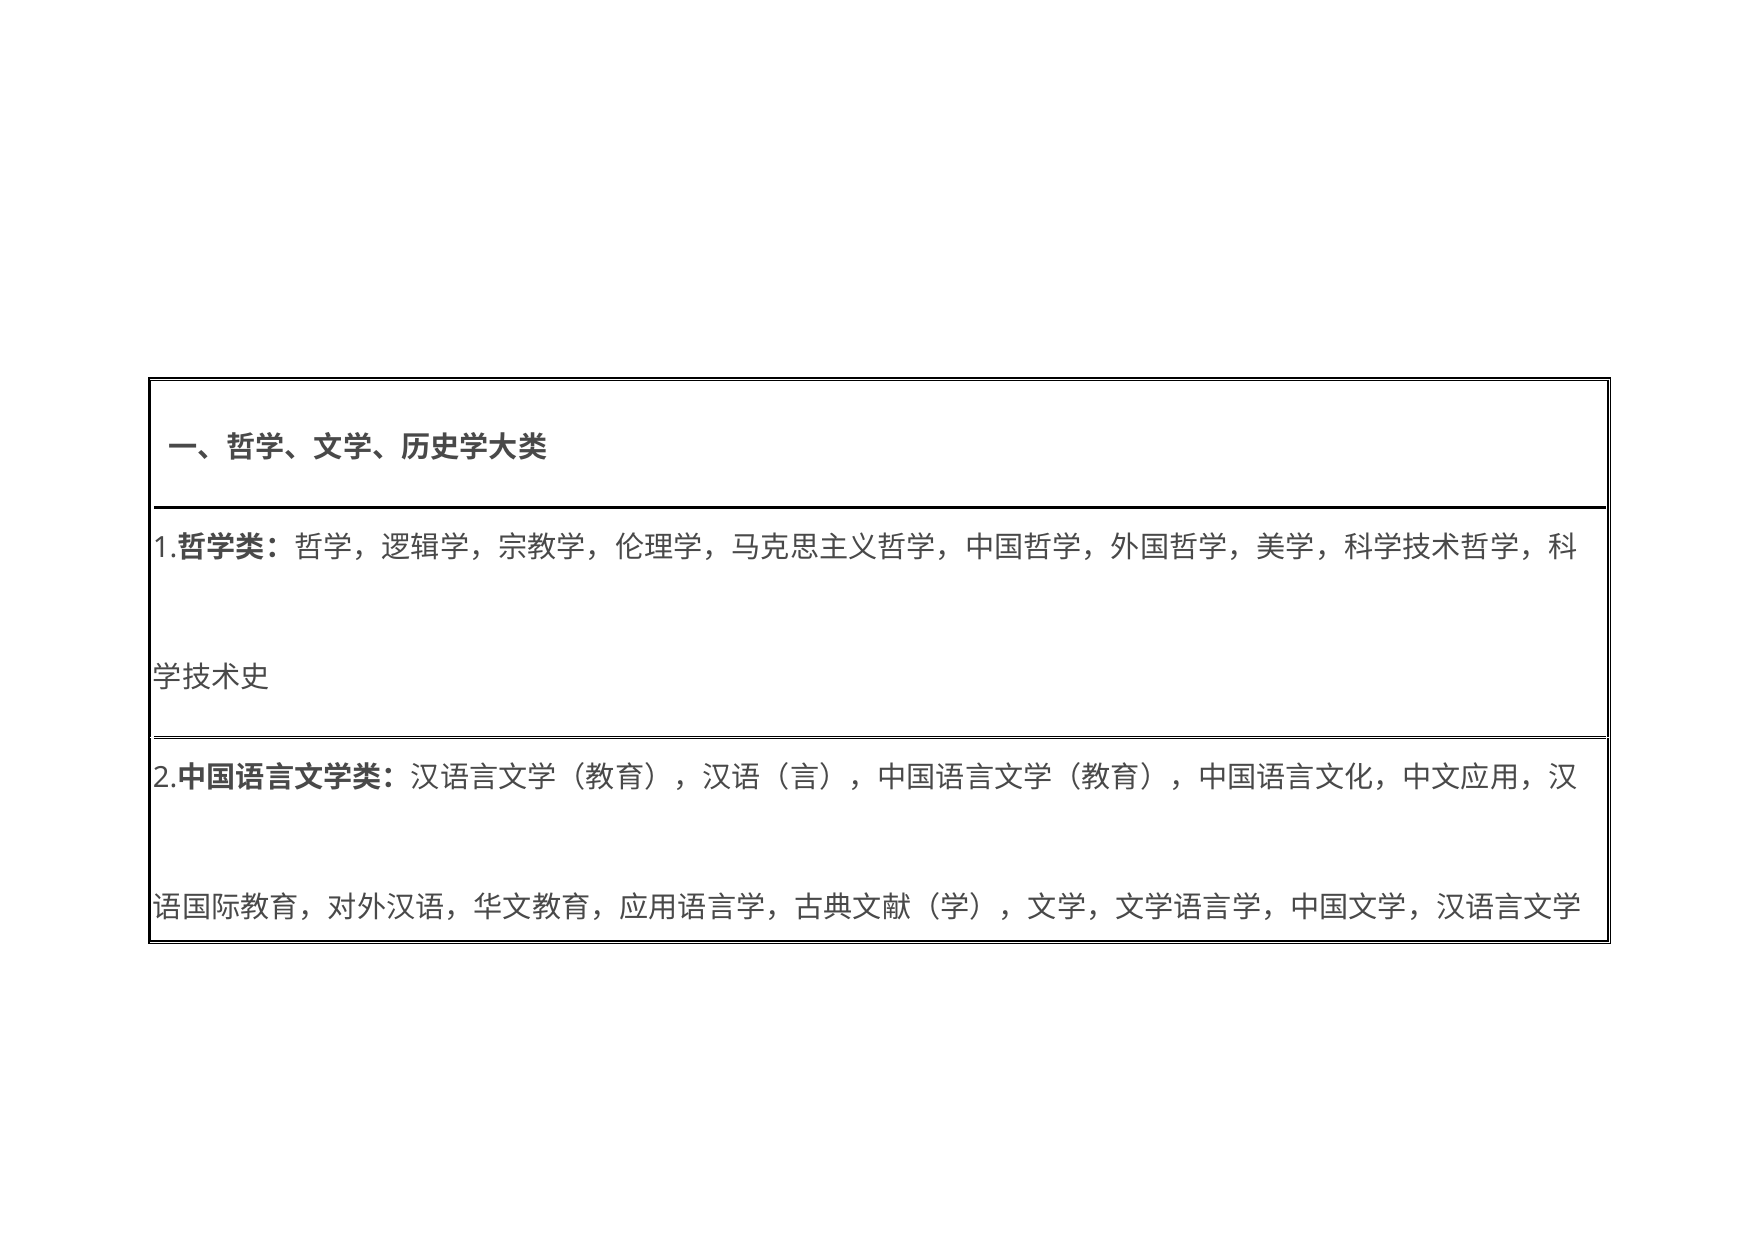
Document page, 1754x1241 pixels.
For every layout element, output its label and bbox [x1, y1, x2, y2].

table_cell [135, 198, 1619, 956]
